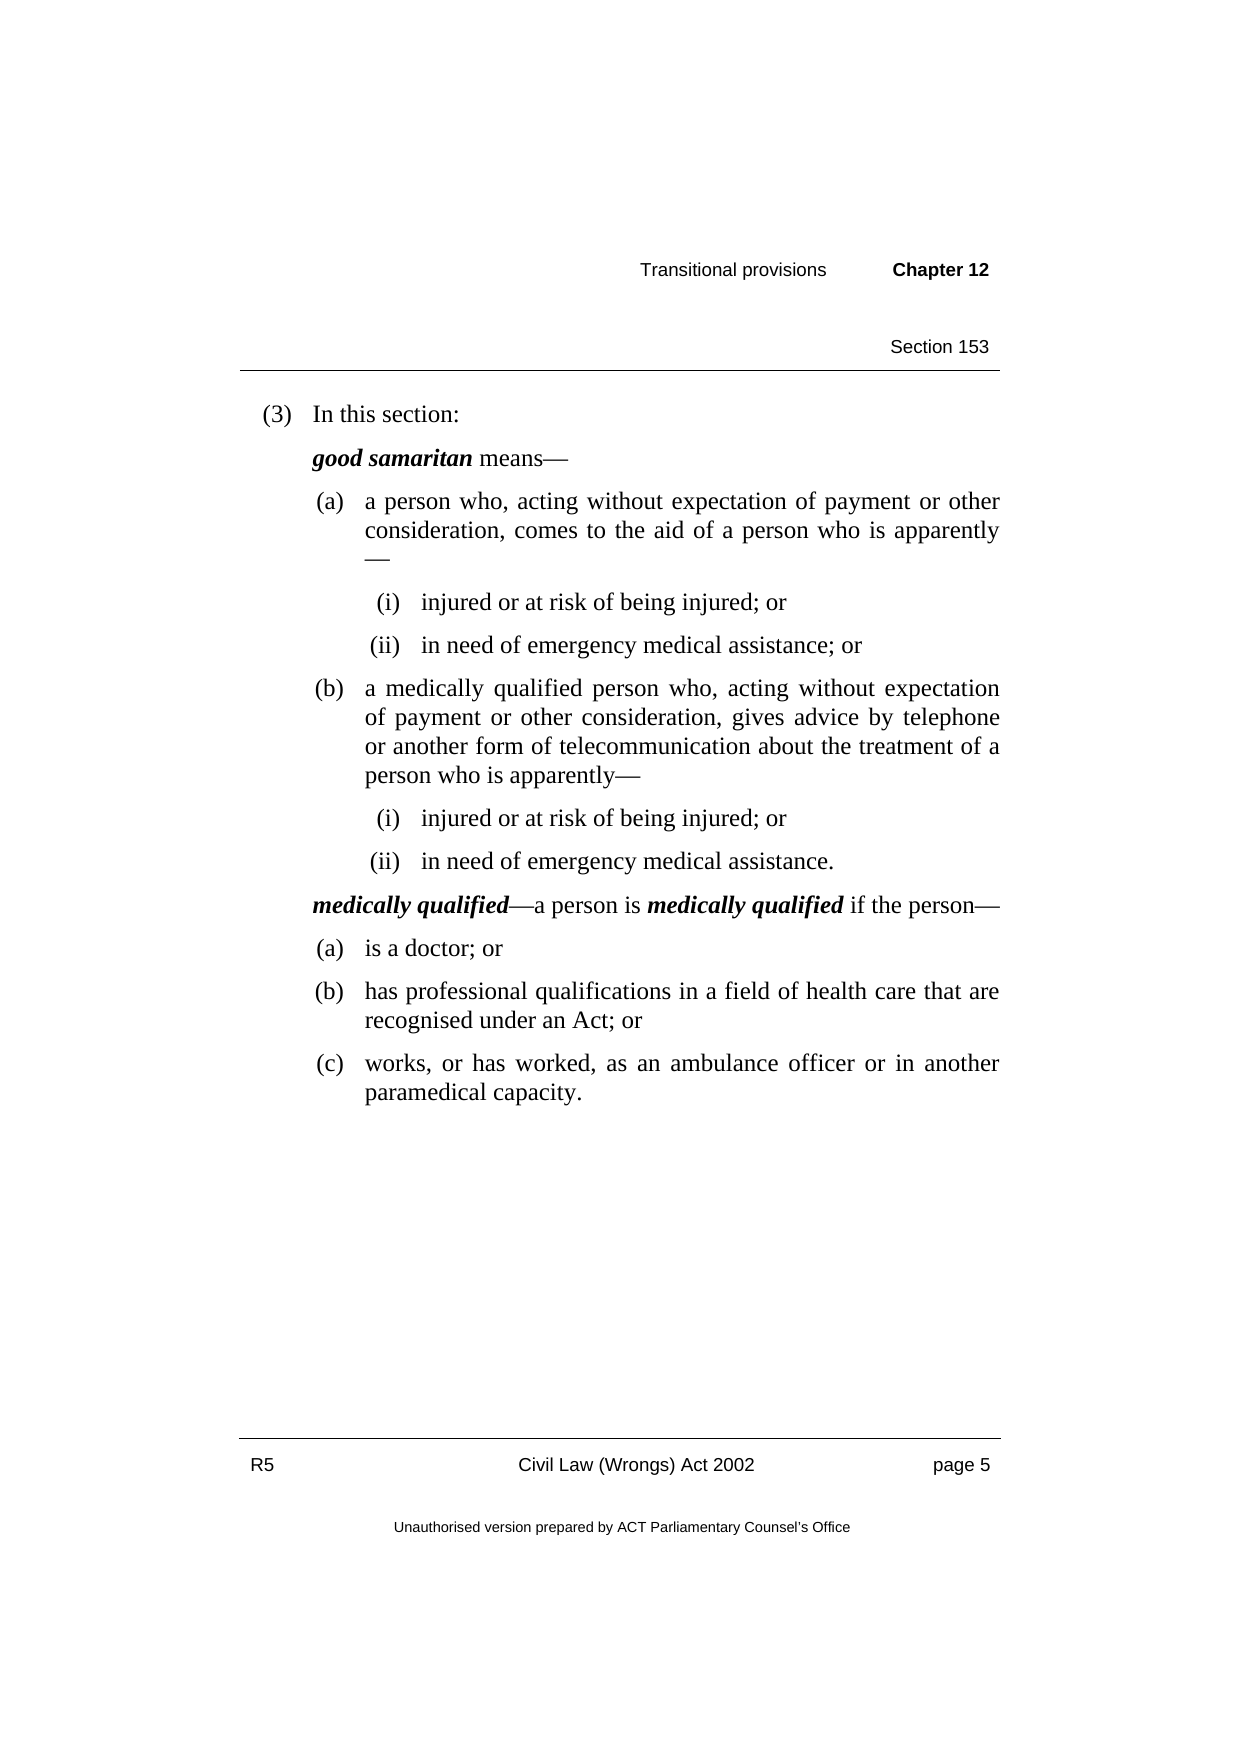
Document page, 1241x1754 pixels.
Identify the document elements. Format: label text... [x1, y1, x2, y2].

text (3) In this section: [239, 399, 1001, 428]
text (ii) in need of emergency medical assistance. [239, 846, 1001, 875]
text (b) a medically qualified person who, acting without expectation of payment or other consideration, gives advice by telephone or another form of telecommunication about the treatment of a person who is apparently— [239, 673, 1001, 788]
text (c) works, or has worked, as an ambulance officer or in another paramedical capacity. [239, 1048, 1001, 1106]
text (i) injured or at risk of being injured; or [239, 587, 1001, 616]
text medically qualified—a person is medically qualified if the person— [312, 890, 1001, 918]
text (a) is a doctor; or [239, 933, 1001, 962]
text (b) has professional qualifications in a field of health care that are recognised under an Act; or [239, 976, 1001, 1034]
text (i) injured or at risk of being injured; or [239, 803, 1001, 832]
text (a) a person who, acting without expectation of payment or other consideration, comes to the aid of a person who is apparently— [239, 486, 1001, 572]
text (ii) in need of emergency medical assistance; or [239, 630, 1001, 659]
text good samaritan means— [312, 443, 1001, 471]
